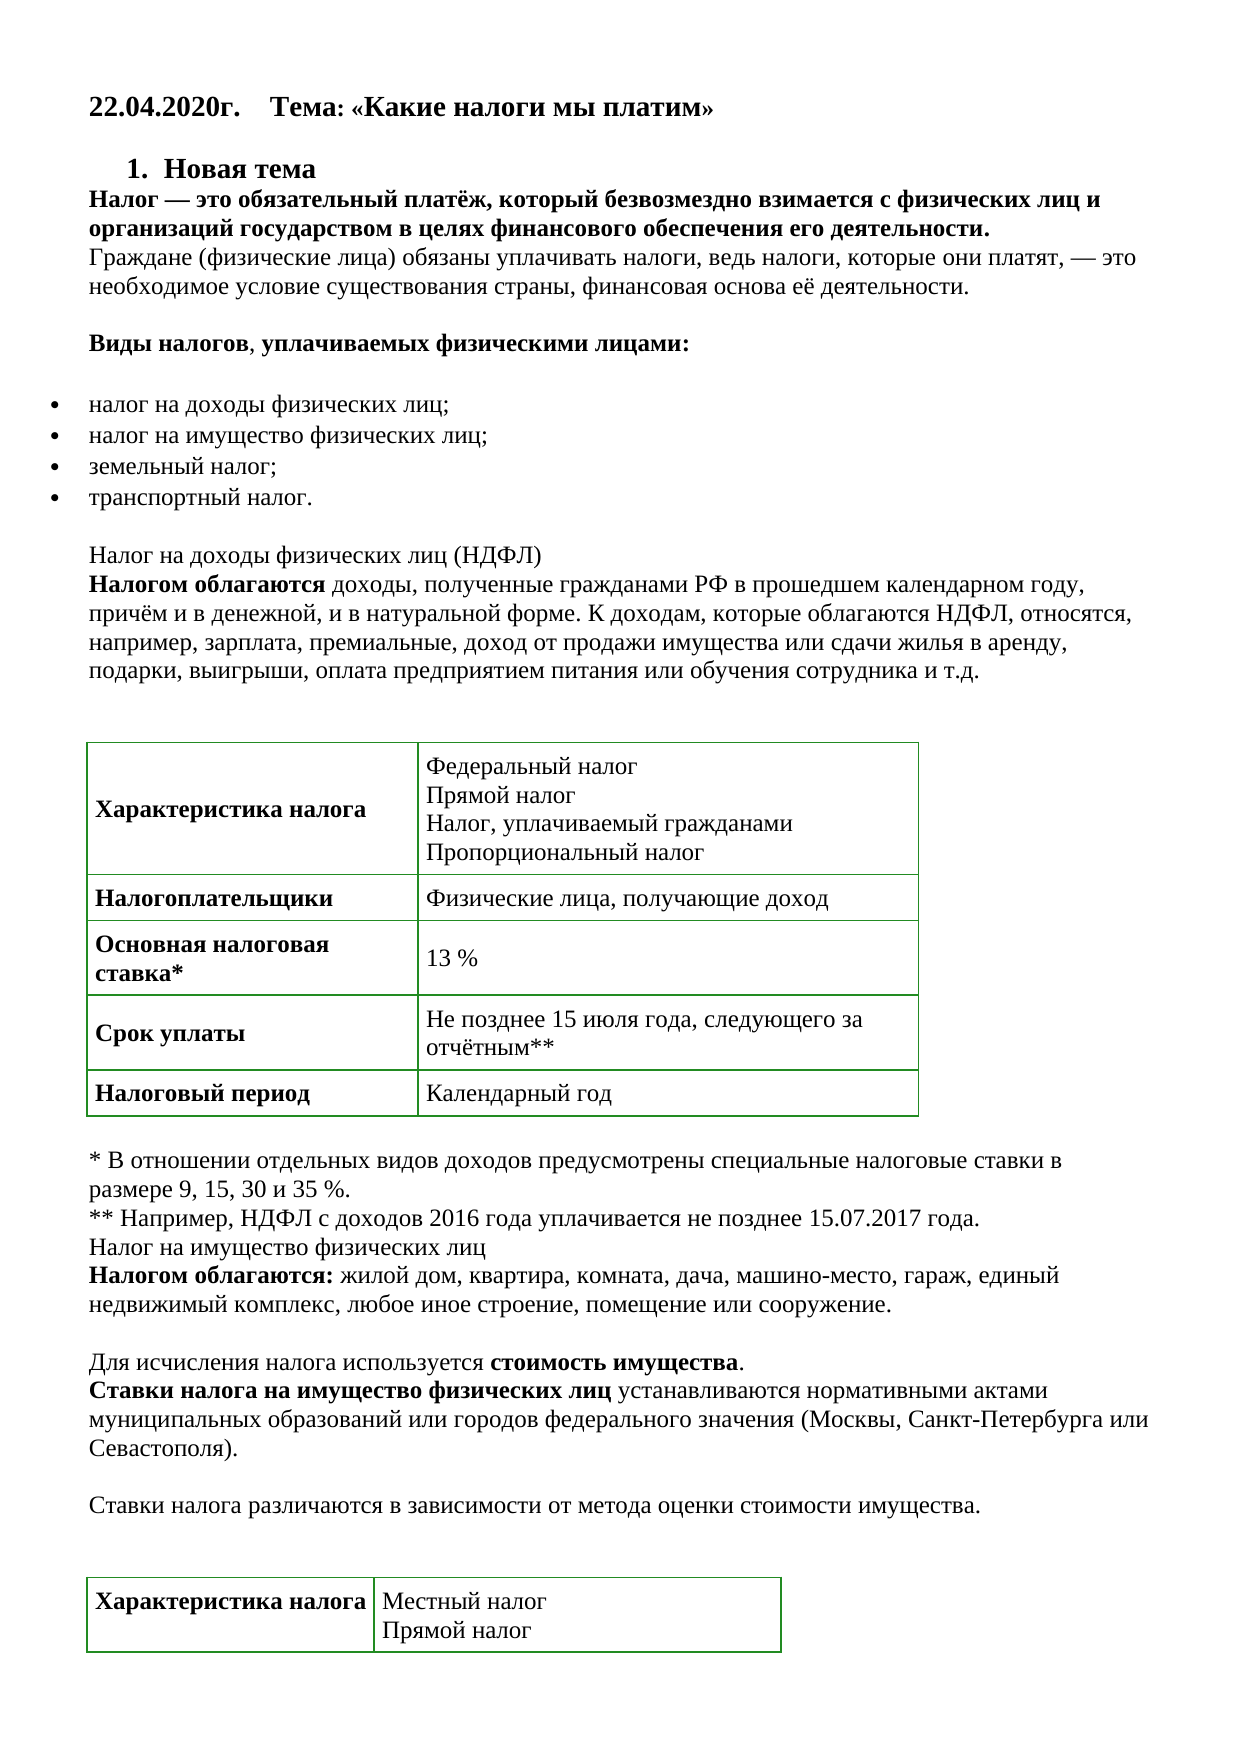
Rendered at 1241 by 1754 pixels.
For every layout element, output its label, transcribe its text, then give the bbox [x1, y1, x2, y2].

list земельный налог; [51, 449, 1152, 480]
table_cell Календарный год [419, 1071, 918, 1115]
table_cell Налоговый период [88, 1071, 417, 1115]
list транспортный налог. [51, 480, 1152, 511]
text Граждане (физические лица) обязаны уплачивать налоги, ведь налоги, которые они платят, — это необходимое условие существования страны, финансовая основа её деятельности. [89, 242, 1152, 299]
text 22.04.2020г. Тема: «Какие налоги мы платим» [89, 89, 1152, 122]
table_header Характеристика налога [88, 743, 417, 874]
table_header Федеральный налог Прямой налог Налог, уплачиваемый гражданами Пропорциональный налог [419, 743, 918, 874]
list Новая тема [126, 151, 1152, 184]
text Налогом облагаются доходы, полученные гражданами РФ в прошедшем календарном году, причём и в денежной, и в натуральной форме. К доходам, которые облагаются НДФЛ, относятся, например, зарплата, премиальные, доход от продажи имущества или сдачи жилья в аренду, подарки, выигрыши, оплата предприятием питания или обучения сотрудника и т.д. [89, 569, 1152, 684]
table_cell Основная налоговая ставка* [88, 921, 417, 994]
table_cell Налогоплательщики [88, 875, 417, 920]
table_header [88, 1578, 373, 1651]
text Налогом облагаются: жилой дом, квартира, комната, дача, машино-место, гараж, единый недвижимый комплекс, любое иное строение, помещение или сооружение. [89, 1260, 1152, 1347]
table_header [375, 1578, 780, 1651]
text Для исчисления налога используется стоимость имущества. Ставки налога на имущество физических лиц устанавливаются нормативными актами муниципальных образований или городов федерального значения (Москвы, Санкт-Петербурга или Севастополя). [89, 1347, 1152, 1490]
list налог на доходы физических лиц; [51, 386, 1152, 417]
text Ставки налога различаются в зависимости от метода оценки стоимости имущества. [89, 1490, 1152, 1548]
list налог на имущество физических лиц; [51, 417, 1152, 449]
text Налог — это обязательный платёж, который безвозмездно взимается с физических лиц и организаций государством в целях финансового обеспечения его деятельности. [89, 184, 1152, 242]
table_cell 13 % [419, 921, 918, 994]
table_cell Не позднее 15 июля года, следующего за отчётным** [419, 996, 918, 1069]
table_cell Срок уплаты [88, 996, 417, 1069]
text Налог на имущество физических лиц [89, 1232, 1152, 1260]
table_cell Физические лица, получающие доход [419, 875, 918, 920]
text Налог на доходы физических лиц (НДФЛ) [89, 540, 1152, 569]
text Виды налогов, уплачиваемых физическими лицами: [89, 328, 1152, 357]
text * В отношении отдельных видов доходов предусмотрены специальные налоговые ставки в размере 9, 15, 30 и 35 %. ** Например, НДФЛ с доходов 2016 года уплачивается не позднее 15.07.2017 года. [89, 1145, 1152, 1232]
